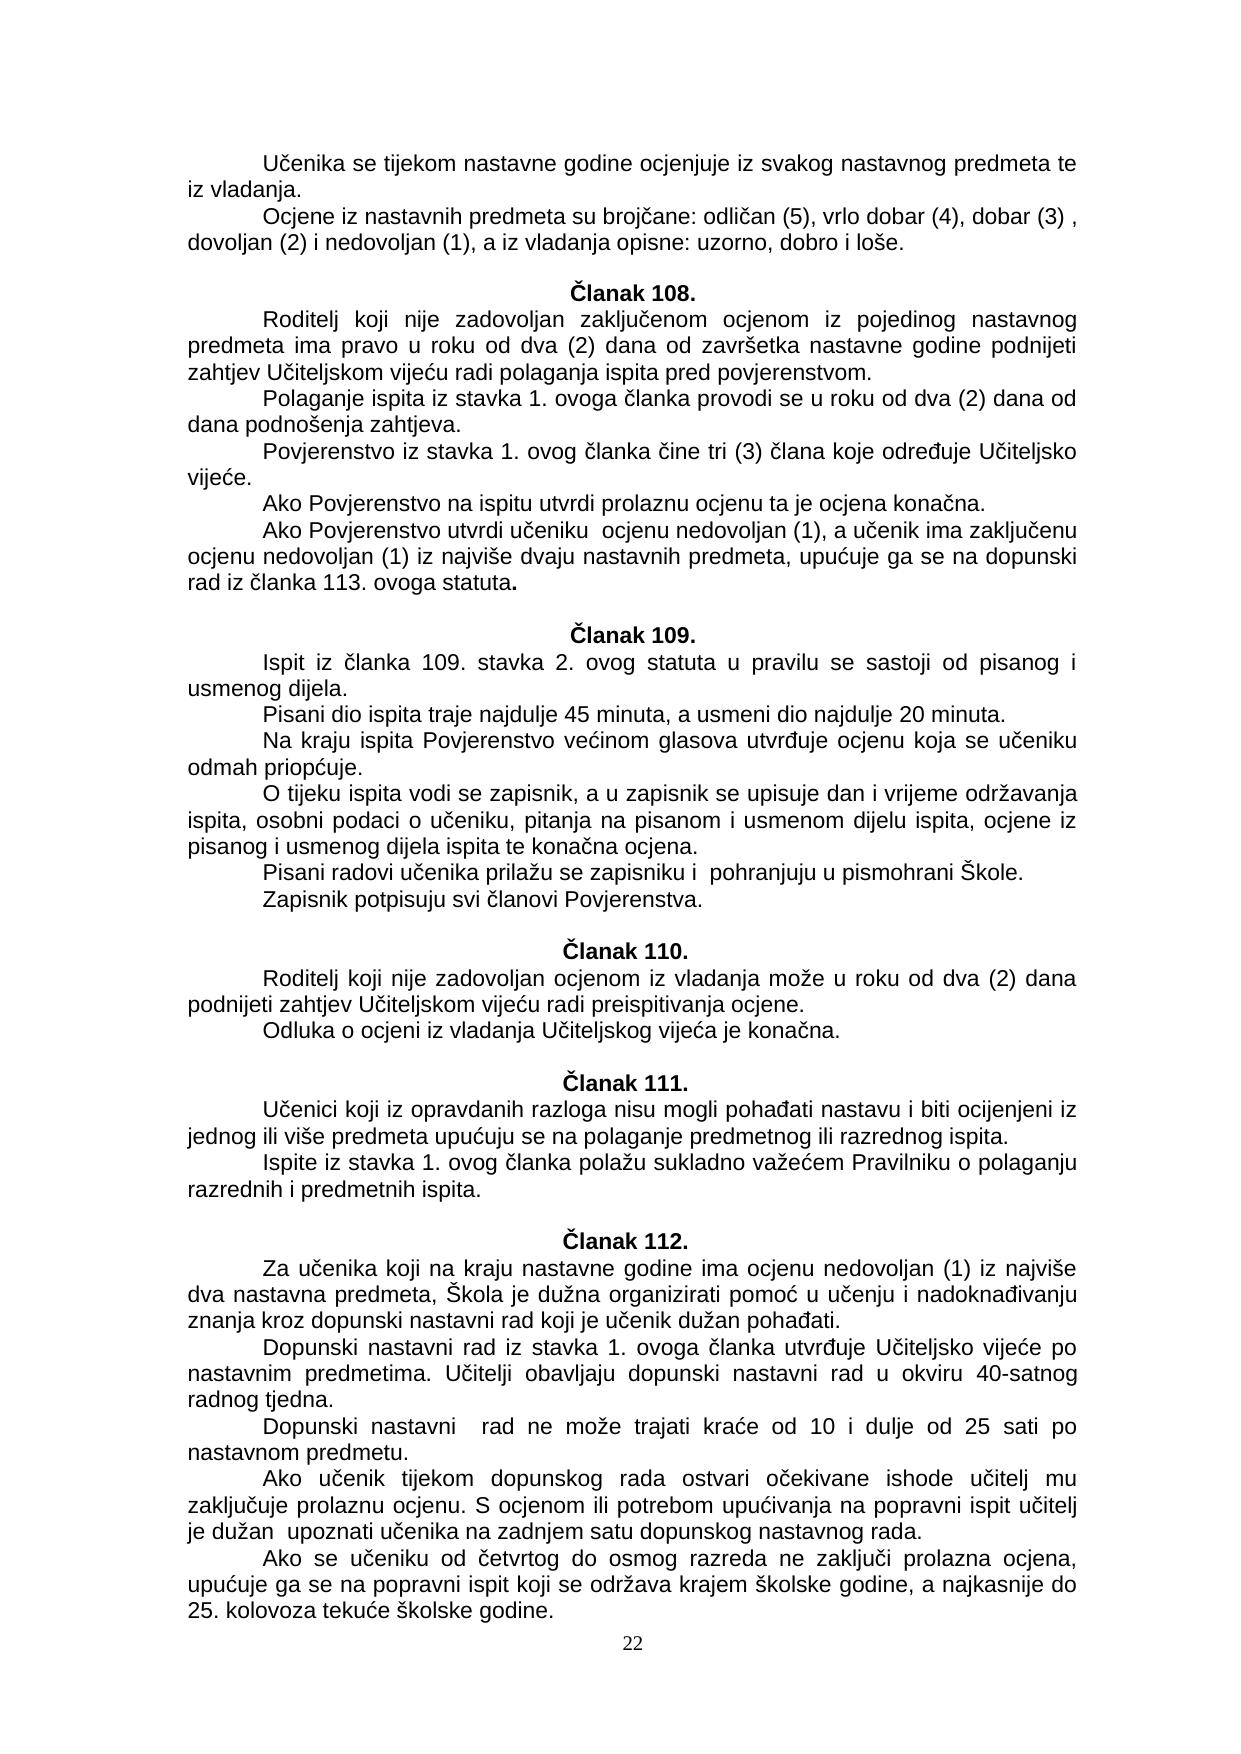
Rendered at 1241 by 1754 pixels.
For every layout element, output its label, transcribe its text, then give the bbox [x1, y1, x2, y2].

text Roditelj koji nije zadovoljan zaključenom ocjenom iz pojedinog nastavnog predmeta ima pravo u roku od dva (2) dana od završetka nastavne godine podnijeti zahtjev Učiteljskom vijeću radi polaganja ispita pred povjerenstvom. [187, 306, 1078, 385]
text Ako Povjerenstvo na ispitu utvrdi prolaznu ocjenu ta je ocjena konačna. [187, 490, 1078, 517]
text Ako Povjerenstvo utvrdi učeniku ocjenu nedovoljan (1), a učenik ima zaključenu ocjenu nedovoljan (1) iz najviše dvaju nastavnih predmeta, upućuje ga se na dopunski rad iz članka 113. ovoga statuta. [187, 517, 1078, 596]
text Za učenika koji na kraju nastavne godine ima ocjenu nedovoljan (1) iz najviše dva nastavna predmeta, Škola je dužna organizirati pomoć u učenju i nadoknađivanju znanja kroz dopunski nastavni rad koji je učenik dužan pohađati. [187, 1254, 1078, 1334]
text Ispit iz članka 109. stavka 2. ovog statuta u pravilu se sastoji od pisanog i usmenog dijela. [187, 648, 1078, 701]
text Članak 109. [187, 622, 1078, 648]
text Povjerenstvo iz stavka 1. ovog članka čine tri (3) člana koje određuje Učiteljsko vijeće. [187, 438, 1078, 490]
text Ako se učeniku od četvrtog do osmog razreda ne zaključi prolazna ocjena, upućuje ga se na popravni ispit koji se održava krajem školske godine, a najkasnije do 25. kolovoza tekuće školske godine. [187, 1544, 1078, 1623]
text Roditelj koji nije zadovoljan ocjenom iz vladanja može u roku od dva (2) dana podnijeti zahtjev Učiteljskom vijeću radi preispitivanja ocjene. [187, 965, 1078, 1017]
text Zapisnik potpisuju svi članovi Povjerenstva. [187, 886, 1078, 912]
text Članak 111. [487, 1070, 1078, 1096]
text Pisani radovi učenika prilažu se zapisniku i pohranjuju u pismohrani Škole. [187, 859, 1078, 886]
text O tijeku ispita vodi se zapisnik, a u zapisnik se upisuje dan i vrijeme održavanja ispita, osobni podaci o učeniku, pitanja na pisanom i usmenom dijelu ispita, ocjene iz pisanog i usmenog dijela ispita te konačna ocjena. [187, 780, 1078, 859]
text Dopunski nastavni rad ne može trajati kraće od 10 i dulje od 25 sati po nastavnom predmetu. [187, 1413, 1078, 1465]
text Odluka o ocjeni iz vladanja Učiteljskog vijeća je konačna. [187, 1017, 1078, 1044]
text Učenika se tijekom nastavne godine ocjenjuje iz svakog nastavnog predmeta te iz vladanja. [187, 150, 1078, 203]
text Ocjene iz nastavnih predmeta su brojčane: odličan (5), vrlo dobar (4), dobar (3) , dovoljan (2) i nedovoljan (1), a iz vladanja opisne: uzorno, dobro i loše. [187, 203, 1078, 255]
text Ispite iz stavka 1. ovog članka polažu sukladno važećem Pravilniku o polaganju razrednih i predmetnih ispita. [187, 1149, 1078, 1202]
text Članak 108. [187, 279, 1078, 306]
text Članak 112. [487, 1228, 1078, 1254]
text Članak 110. [487, 938, 1078, 965]
text Dopunski nastavni rad iz stavka 1. ovoga članka utvrđuje Učiteljsko vijeće po nastavnim predmetima. Učitelji obavljaju dopunski nastavni rad u okviru 40-satnog radnog tjedna. [187, 1334, 1078, 1413]
text Učenici koji iz opravdanih razloga nisu mogli pohađati nastavu i biti ocijenjeni iz jednog ili više predmeta upućuju se na polaganje predmetnog ili razrednog ispita. [187, 1096, 1078, 1149]
text Na kraju ispita Povjerenstvo većinom glasova utvrđuje ocjenu koja se učeniku odmah priopćuje. [187, 727, 1078, 780]
text Pisani dio ispita traje najdulje 45 minuta, a usmeni dio najdulje 20 minuta. [187, 701, 1078, 727]
text Polaganje ispita iz stavka 1. ovoga članka provodi se u roku od dva (2) dana od dana podnošenja zahtjeva. [187, 385, 1078, 438]
text Ako učenik tijekom dopunskog rada ostvari očekivane ishode učitelj mu zaključuje prolaznu ocjenu. S ocjenom ili potrebom upućivanja na popravni ispit učitelj je dužan upoznati učenika na zadnjem satu dopunskog nastavnog rada. [187, 1465, 1078, 1544]
